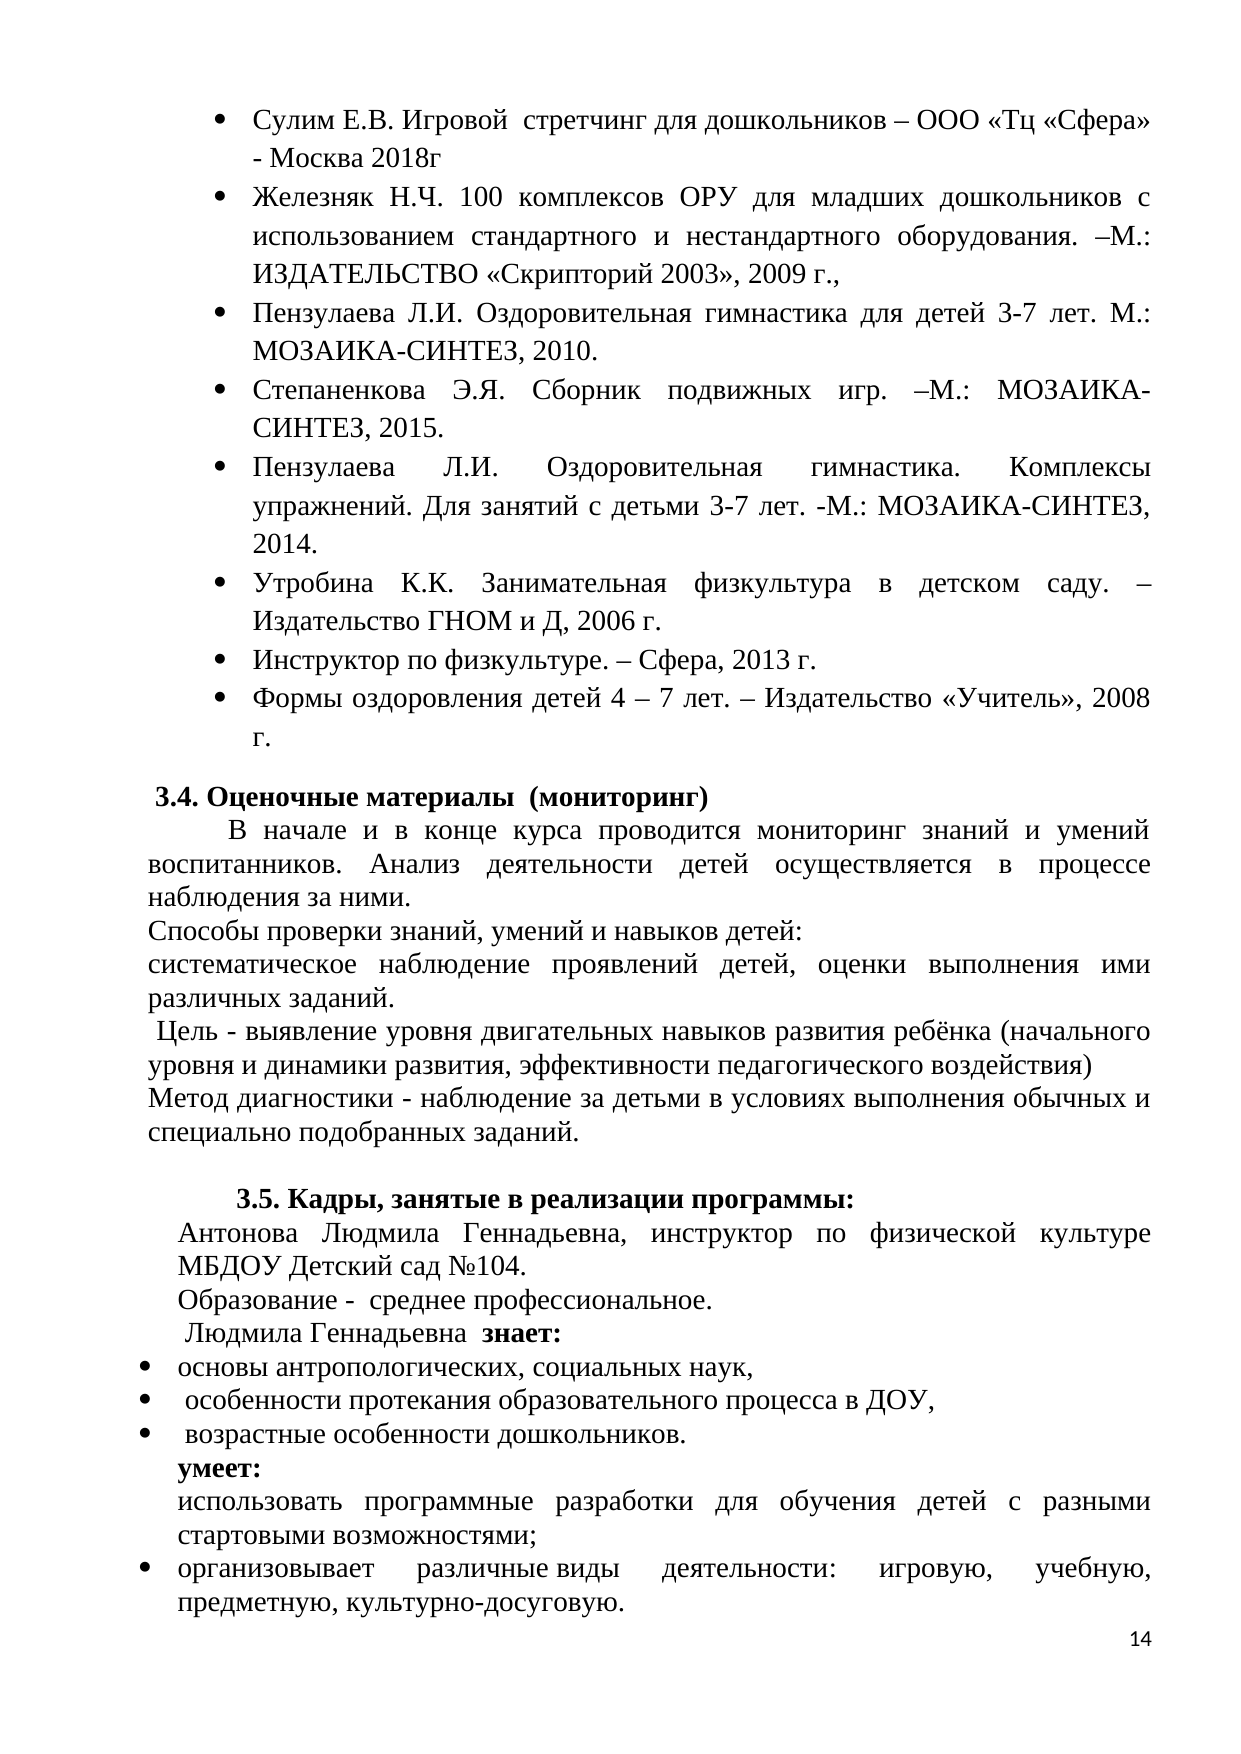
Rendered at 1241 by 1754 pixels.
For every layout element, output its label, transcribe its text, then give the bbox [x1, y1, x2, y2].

text В начале и в конце курса проводится мониторинг знаний и умений воспитанников. Анализ деятельности детей осуществляется в процессе наблюдения за ними. [148, 812, 1152, 913]
text Антонова Людмила Геннадьевна, инструктор по физической культуре МБДОУ Детский сад №104. [177, 1215, 1152, 1282]
text Образование - среднее профессиональное. [177, 1282, 1152, 1315]
text Способы проверки знаний, умений и навыков детей: [148, 913, 1152, 946]
list возрастные особенности дошкольников. [140, 1416, 1152, 1450]
list Пензулаева Л.И. Оздоровительная гимнастика для детей 3-7 лет. М.: МОЗАИКА-СИНТЕЗ, 2010. [215, 295, 1152, 367]
list Формы оздоровления детей 4 – 7 лет. – Издательство «Учитель», 2008 г. [215, 681, 1152, 753]
text использовать программные разработки для обучения детей с разными стартовыми возможностями; [177, 1483, 1152, 1550]
list Инструктор по физкультуре. – Сфера, 2013 г. [215, 642, 1152, 676]
list основы антропологических, социальных наук, [140, 1349, 1152, 1382]
text 3.5. Кадры, занятые в реализации программы: [177, 1181, 1152, 1215]
list Степаненкова Э.Я. Сборник подвижных игр. –М.: МОЗАИКА-СИНТЕЗ, 2015. [215, 372, 1152, 444]
list Железняк Н.Ч. 100 комплексов ОРУ для младших дошкольников с использованием стандартного и нестандартного оборудования. –М.: ИЗДАТЕЛЬСТВО «Скрипторий 2003», 2009 г., [215, 179, 1152, 290]
list организовывает различные виды деятельности: игровую, учебную, предметную, культурно-досуговую. [140, 1550, 1152, 1618]
text Цель - выявление уровня двигательных навыков развития ребёнка (начального уровня и динамики развития, эффективности педагогического воздействия) [148, 1013, 1152, 1081]
text 3.4. Оценочные материалы (мониторинг) [148, 779, 1152, 812]
text Людмила Геннадьевна знает: [177, 1315, 1152, 1349]
text Метод диагностики - наблюдение за детьми в условиях выполнения обычных и специально подобранных заданий. [148, 1081, 1152, 1148]
list особенности протекания образовательного процесса в ДОУ, [140, 1382, 1152, 1416]
list Утробина К.К. Занимательная физкультура в детском саду. – Издательство ГНОМ и Д, 2006 г. [215, 565, 1152, 637]
text умеет: [177, 1450, 1152, 1483]
text систематическое наблюдение проявлений детей, оценки выполнения ими различных заданий. [148, 946, 1152, 1013]
list Сулим Е.В. Игровой стретчинг для дошкольников – ООО «Тц «Сфера» - Москва 2018г [215, 102, 1152, 174]
list Пензулаева Л.И. Оздоровительная гимнастика. Комплексы упражнений. Для занятий с детьми 3-7 лет. -М.: МОЗАИКА-СИНТЕЗ, 2014. [215, 449, 1152, 560]
